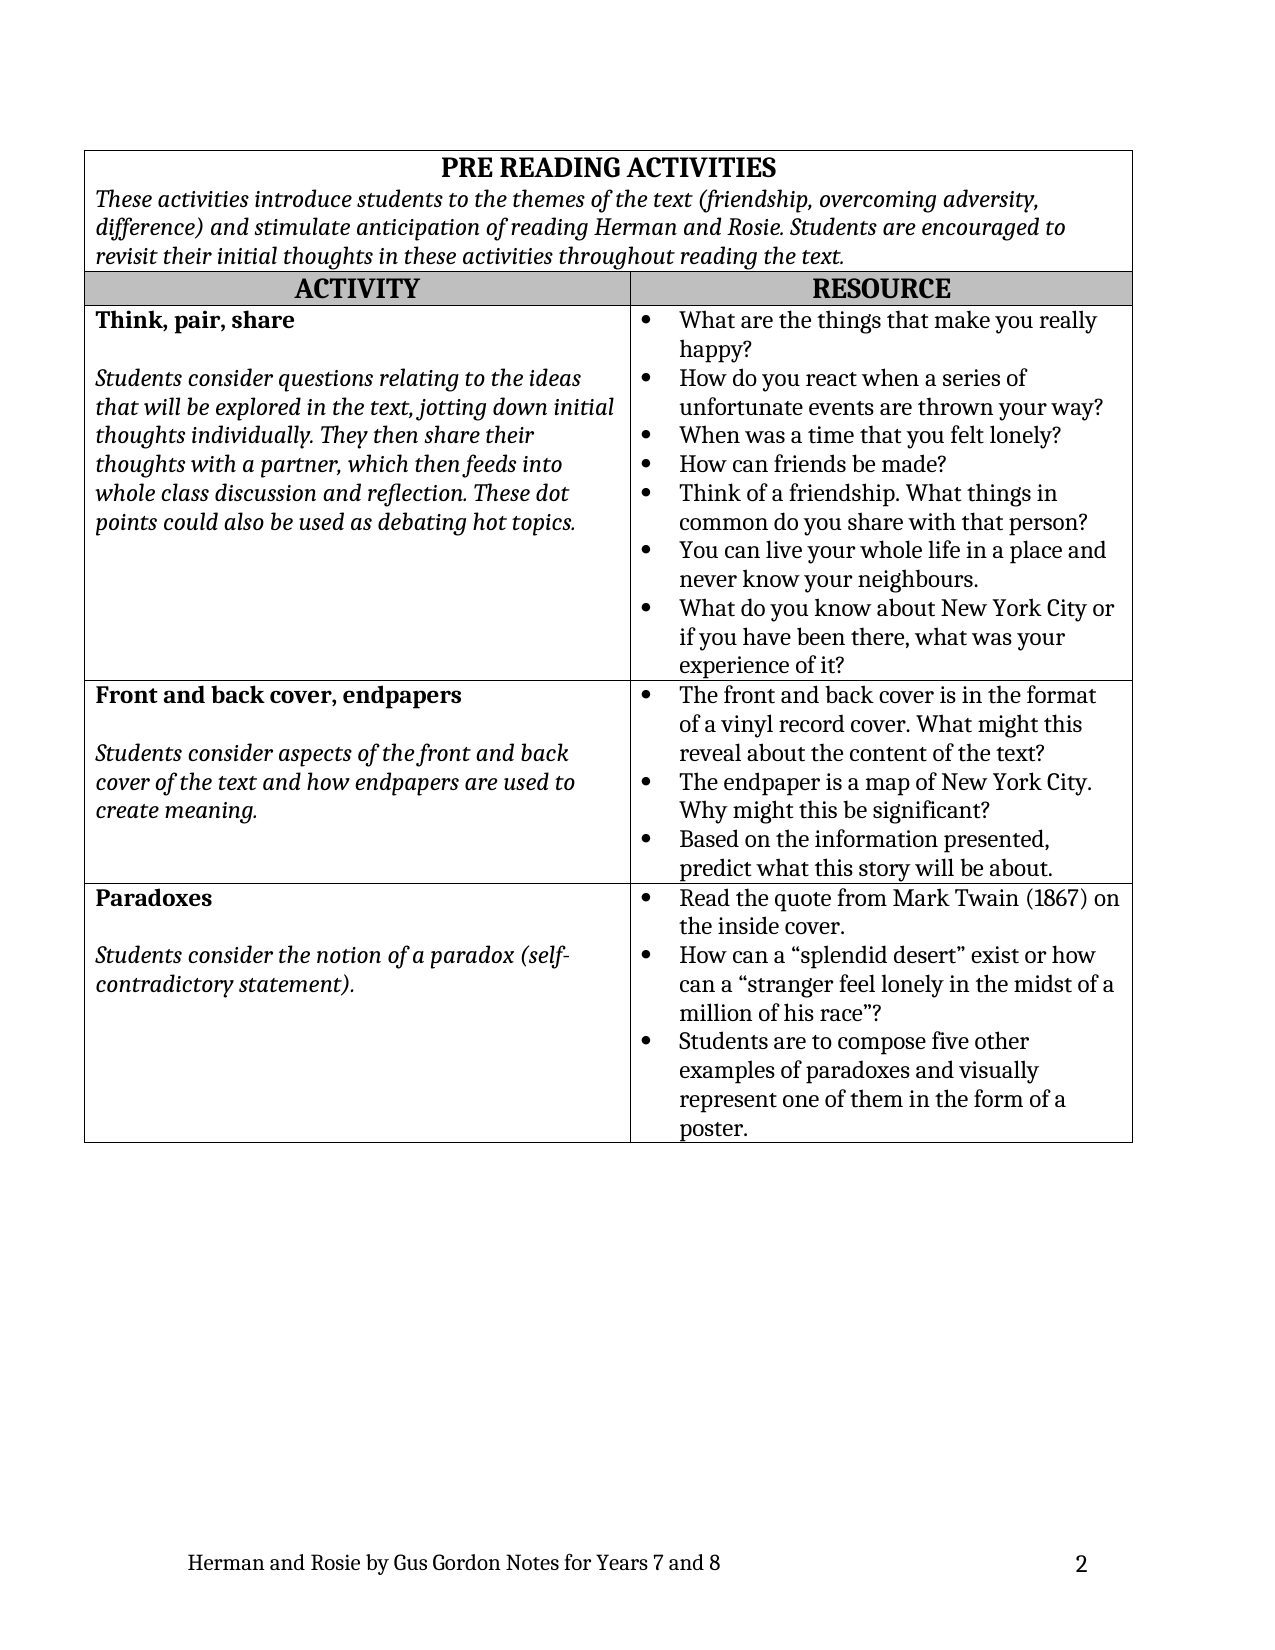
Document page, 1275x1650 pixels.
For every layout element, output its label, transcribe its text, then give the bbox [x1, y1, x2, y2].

table_cell What are the things that make you really happy? How do you react when a series of unfortunate events are thrown your way? When was a time that you felt lonely? How can friends be made? Think of a friendship. What things in common do you share with that person? You can live your whole life in a place and never know your neighbours. What do you know about New York City or if you have been there, what was your experience of it? [631, 306, 1132, 680]
table_cell Front and back cover, endpapers Students consider aspects of the front and back cover of the text and how endpapers are used to create meaning. [85, 681, 630, 882]
table_cell Think, pair, share Students consider questions relating to the ideas that will be explored in the text, jotting down initial thoughts individually. They then share their thoughts with a partner, which then feeds into whole class discussion and reflection. These dot points could also be used as debating hot topics. [85, 306, 630, 680]
table_cell RESOURCE [631, 272, 1132, 305]
table_cell ACTIVITY [85, 272, 630, 305]
table_cell The front and back cover is in the format of a vinyl record cover. What might this reveal about the content of the text? The endpaper is a map of New York City. Why might this be significant? Based on the information presented, predict what this story will be about. [631, 681, 1132, 882]
table_cell Paradoxes Students consider the notion of a paradox (self-contradictory statement). [85, 884, 630, 1142]
table_header PRE READING ACTIVITIES These activities introduce students to the themes of the text (friendship, overcoming adversity, difference) and stimulate anticipation of reading Herman and Rosie. Students are encouraged to revisit their initial thoughts in these activities throughout reading the text. [85, 151, 1132, 271]
table_cell Read the quote from Mark Twain (1867) on the inside cover. How can a “splendid desert” exist or how can a “stranger feel lonely in the midst of a million of his race”? Students are to compose five other examples of paradoxes and visually represent one of them in the form of a poster. [631, 884, 1132, 1142]
